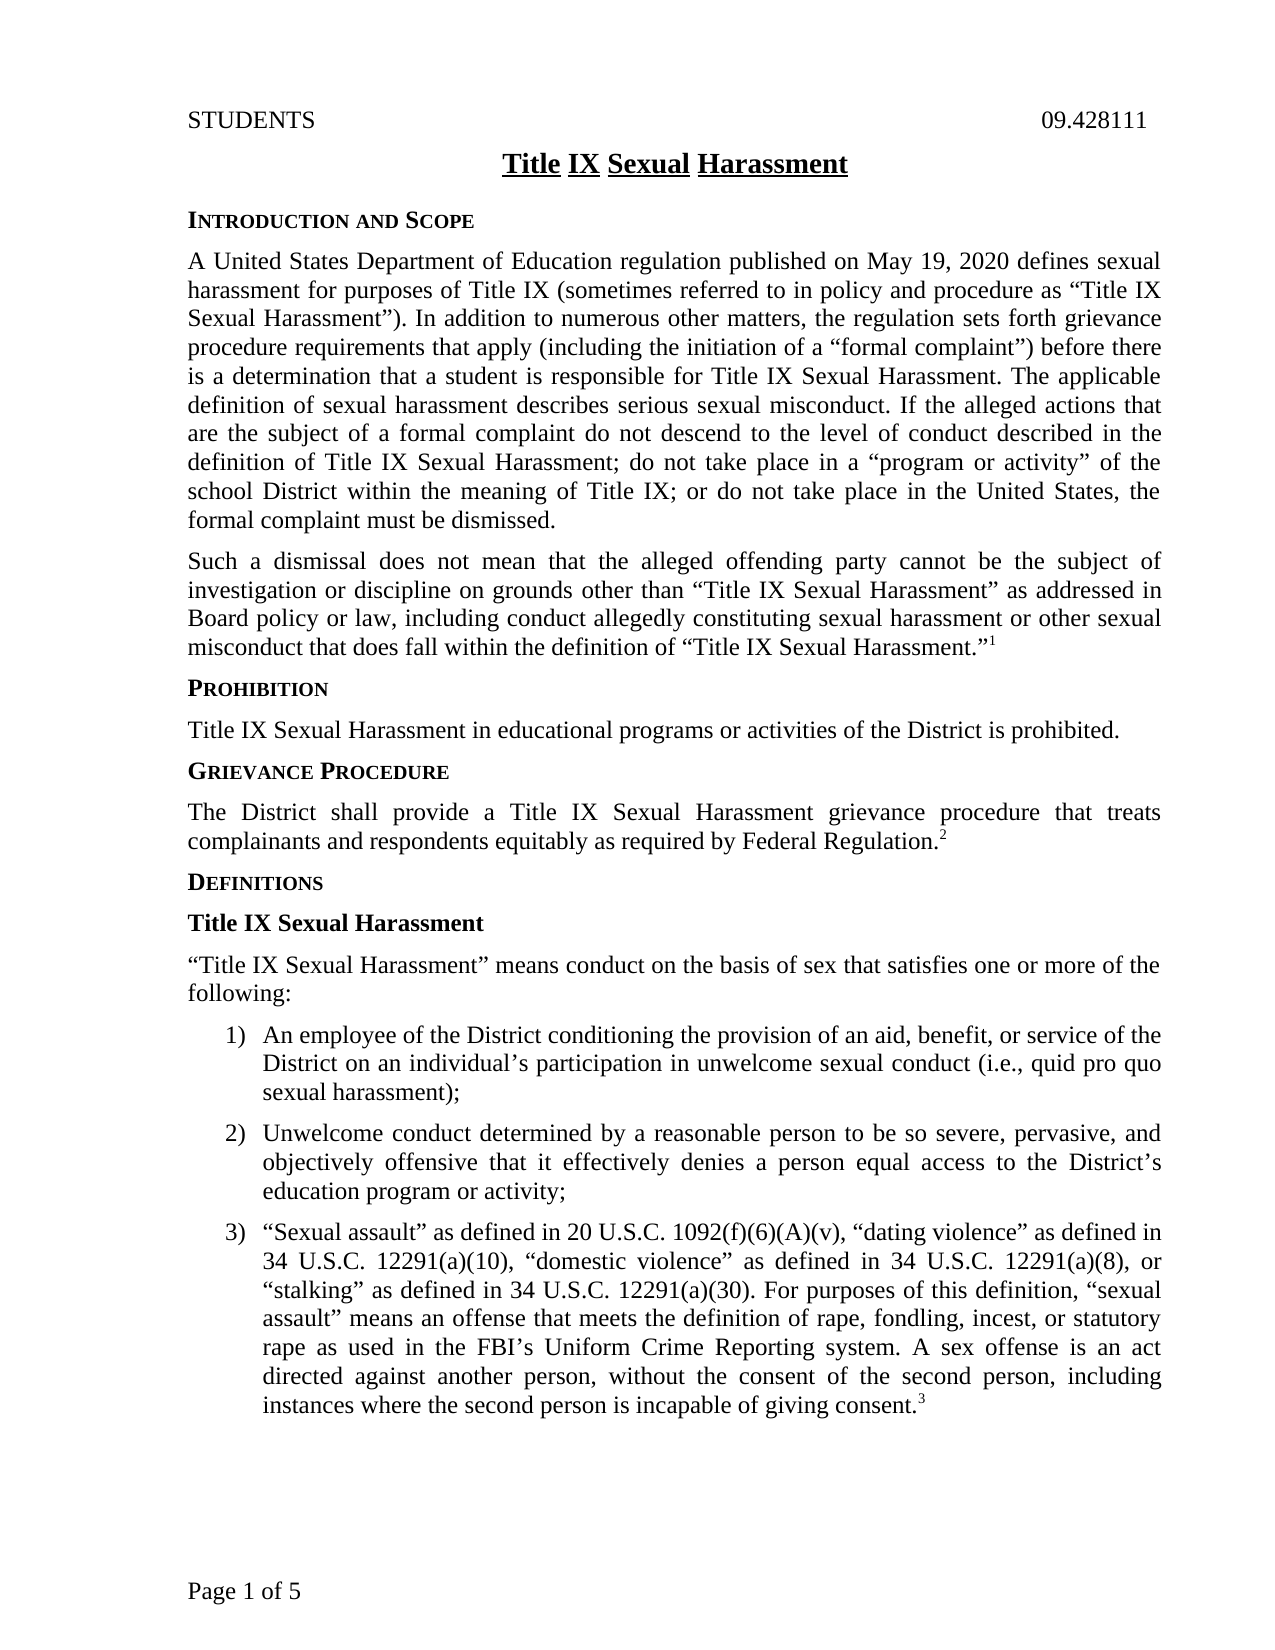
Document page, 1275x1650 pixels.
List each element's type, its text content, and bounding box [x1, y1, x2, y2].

subtitle STUDENTS 09.428111 [187, 105, 1162, 134]
subtitle Title IX Sexual Harassment [187, 908, 1162, 937]
subtitle Introduction and Scope [187, 205, 1162, 233]
subtitle Prohibition [187, 673, 1162, 702]
list Unwelcome conduct determined by a reasonable person to be so severe, pervasive, and objectively offensive that it effectively denies a person equal access to the District’s education program or activity; [225, 1118, 1162, 1205]
subtitle Grievance Procedure [187, 756, 1162, 785]
text Title IX Sexual Harassment in educational programs or activities of the District is prohibited. [187, 715, 1162, 743]
text A United States Department of Education regulation published on May 19, 2020 defines sexual harassment for purposes of Title IX (sometimes referred to in policy and procedure as “Title IX Sexual Harassment”). In addition to numerous other matters, the regulation sets forth grievance procedure requirements that apply (including the initiation of a “formal complaint”) before there is a determination that a student is responsible for Title IX Sexual Harassment. The applicable definition of sexual harassment describes serious sexual misconduct. If the alleged actions that are the subject of a formal complaint do not descend to the level of conduct described in the definition of Title IX Sexual Harassment; do not take place in a “program or activity” of the school District within the meaning of Title IX; or do not take place in the United States, the formal complaint must be dismissed. [187, 246, 1162, 533]
text “Title IX Sexual Harassment” means conduct on the basis of sex that satisfies one or more of the following: [187, 950, 1162, 1007]
list “Sexual assault” as defined in 20 U.S.C. 1092(f)(6)(A)(v), “dating violence” as defined in 34 U.S.C. 12291(a)(10), “domestic violence” as defined in 34 U.S.C. 12291(a)(8), or “stalking” as defined in 34 U.S.C. 12291(a)(30). For purposes of this definition, “sexual assault” means an offense that meets the definition of rape, fondling, incest, or statutory rape as used in the FBI’s Uniform Crime Reporting system. A sex offense is an act directed against another person, without the consent of the second person, including instances where the second person is incapable of giving consent.3 [225, 1217, 1162, 1418]
subtitle Definitions [187, 867, 1162, 896]
text Such a dismissal does not mean that the alleged offending party cannot be the subject of investigation or discipline on grounds other than “Title IX Sexual Harassment” as addressed in Board policy or law, including conduct allegedly constituting sexual harassment or other sexual misconduct that does fall within the definition of “Title IX Sexual Harassment.”1 [187, 546, 1162, 661]
text The District shall provide a Title IX Sexual Harassment grievance procedure that treats complainants and respondents equitably as required by Federal Regulation.2 [187, 797, 1162, 855]
list An employee of the District conditioning the provision of an aid, benefit, or service of the District on an individual’s participation in unwelcome sexual conduct (i.e., quid pro quo sexual harassment); [225, 1020, 1162, 1106]
title Title IX Sexual Harassment [187, 146, 1162, 180]
